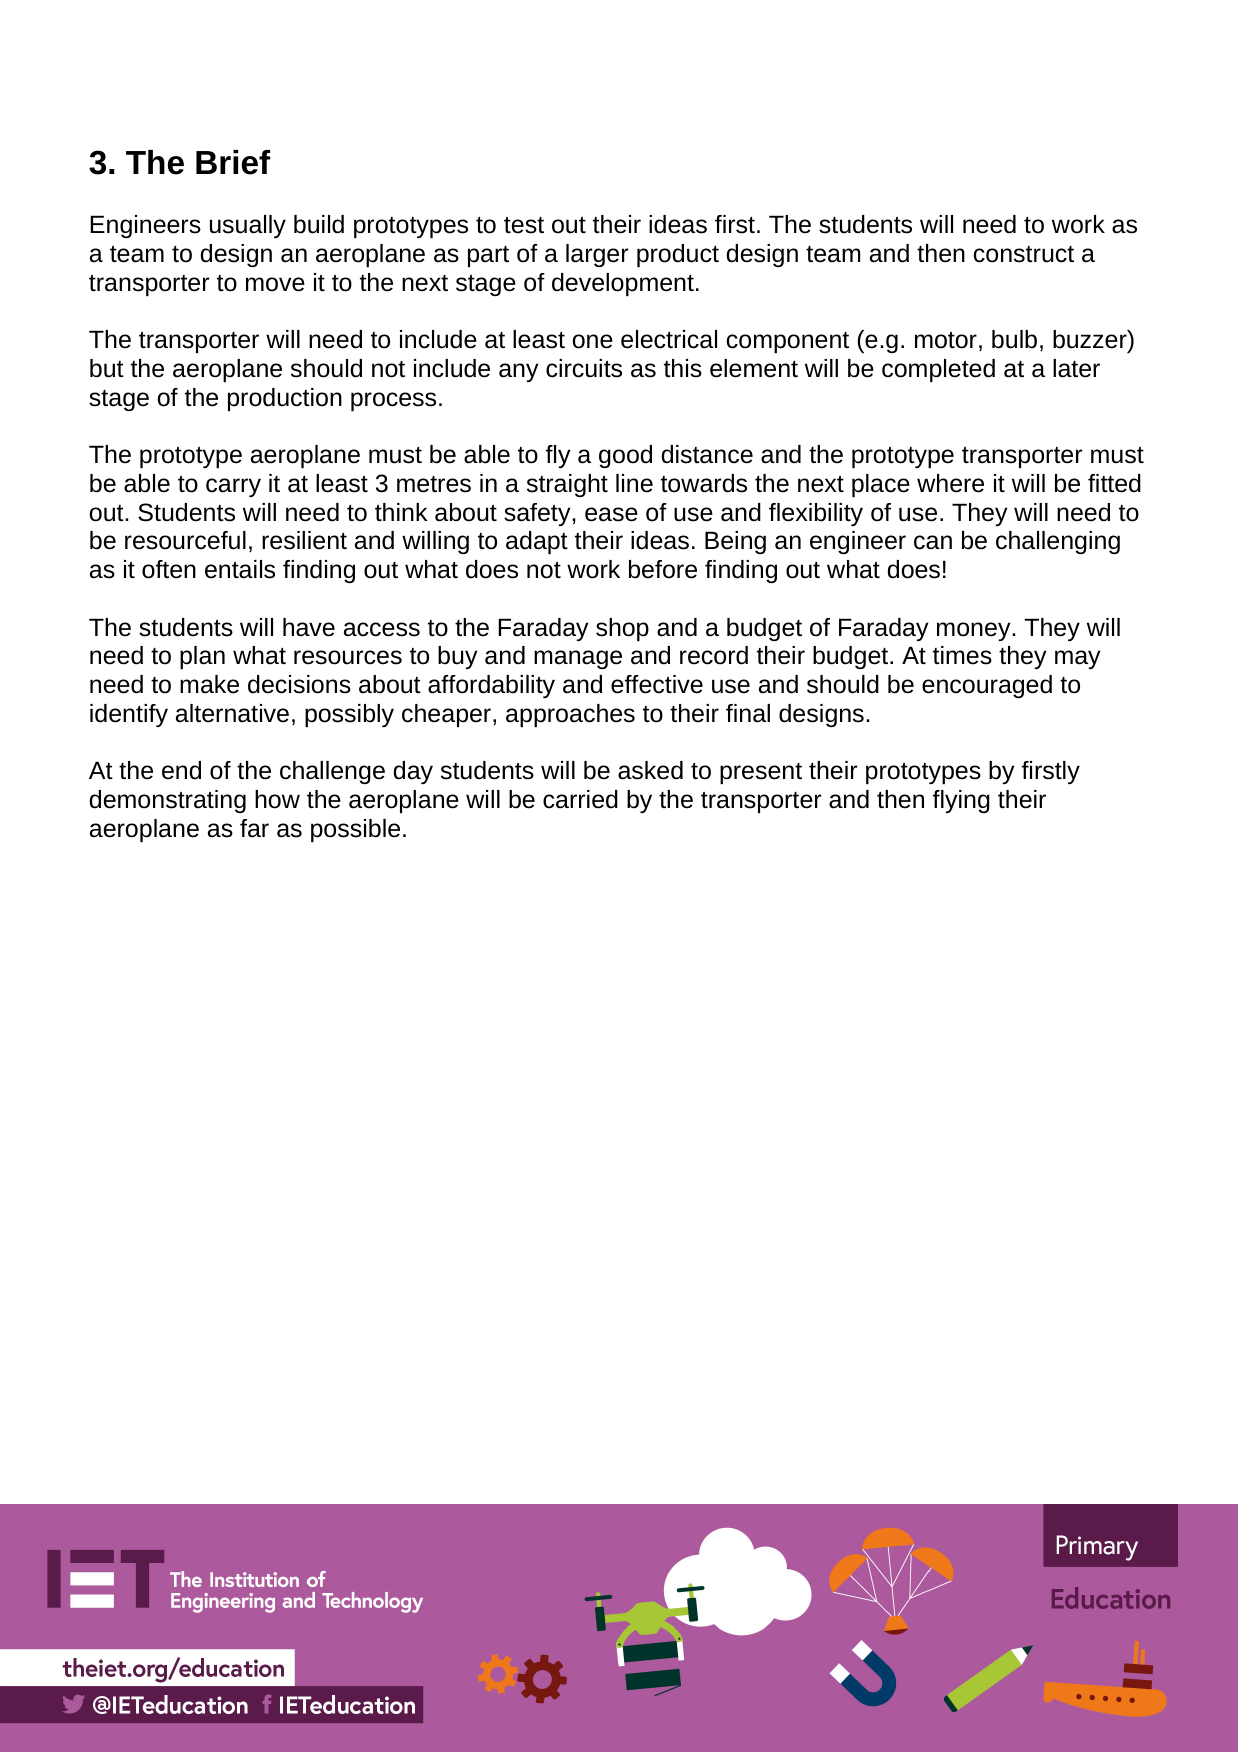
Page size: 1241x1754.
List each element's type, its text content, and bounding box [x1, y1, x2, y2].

picture [0, 1504, 1238, 1752]
text The transporter will need to include at least one electrical component (e.g. motor, bulb, buzzer) but the aeroplane should not include any circuits as this element will be completed at a later stage of the production process. [89, 325, 1152, 411]
text The prototype aeroplane must be able to fly a good distance and the prototype transporter must be able to carry it at least 3 metres in a straight line towards the next place where it will be fitted out. Students will need to think about safety, ease of use and flexibility of use. They will need to be resourceful, resilient and willing to adapt their ideas. Being an engineer can be challenging as it often entails finding out what does not work before finding out what does! [89, 440, 1152, 584]
text The students will have access to the Faraday shop and a budget of Faraday money. They will need to plan what resources to buy and manage and record their budget. At times they may need to make decisions about affordability and effective use and should be encouraged to identify alternative, possibly cheaper, approaches to their final designs. [89, 612, 1152, 727]
text 3. The Brief [89, 143, 1152, 181]
text Engineers usually build prototypes to test out their ideas first. The students will need to work as a team to design an aeroplane as part of a larger product design team and then construct a transporter to move it to the next stage of development. [89, 210, 1152, 296]
text At the end of the challenge day students will be asked to present their prototypes by firstly demonstrating how the aeroplane will be carried by the transporter and then flying their aeroplane as far as possible. [89, 756, 1152, 842]
